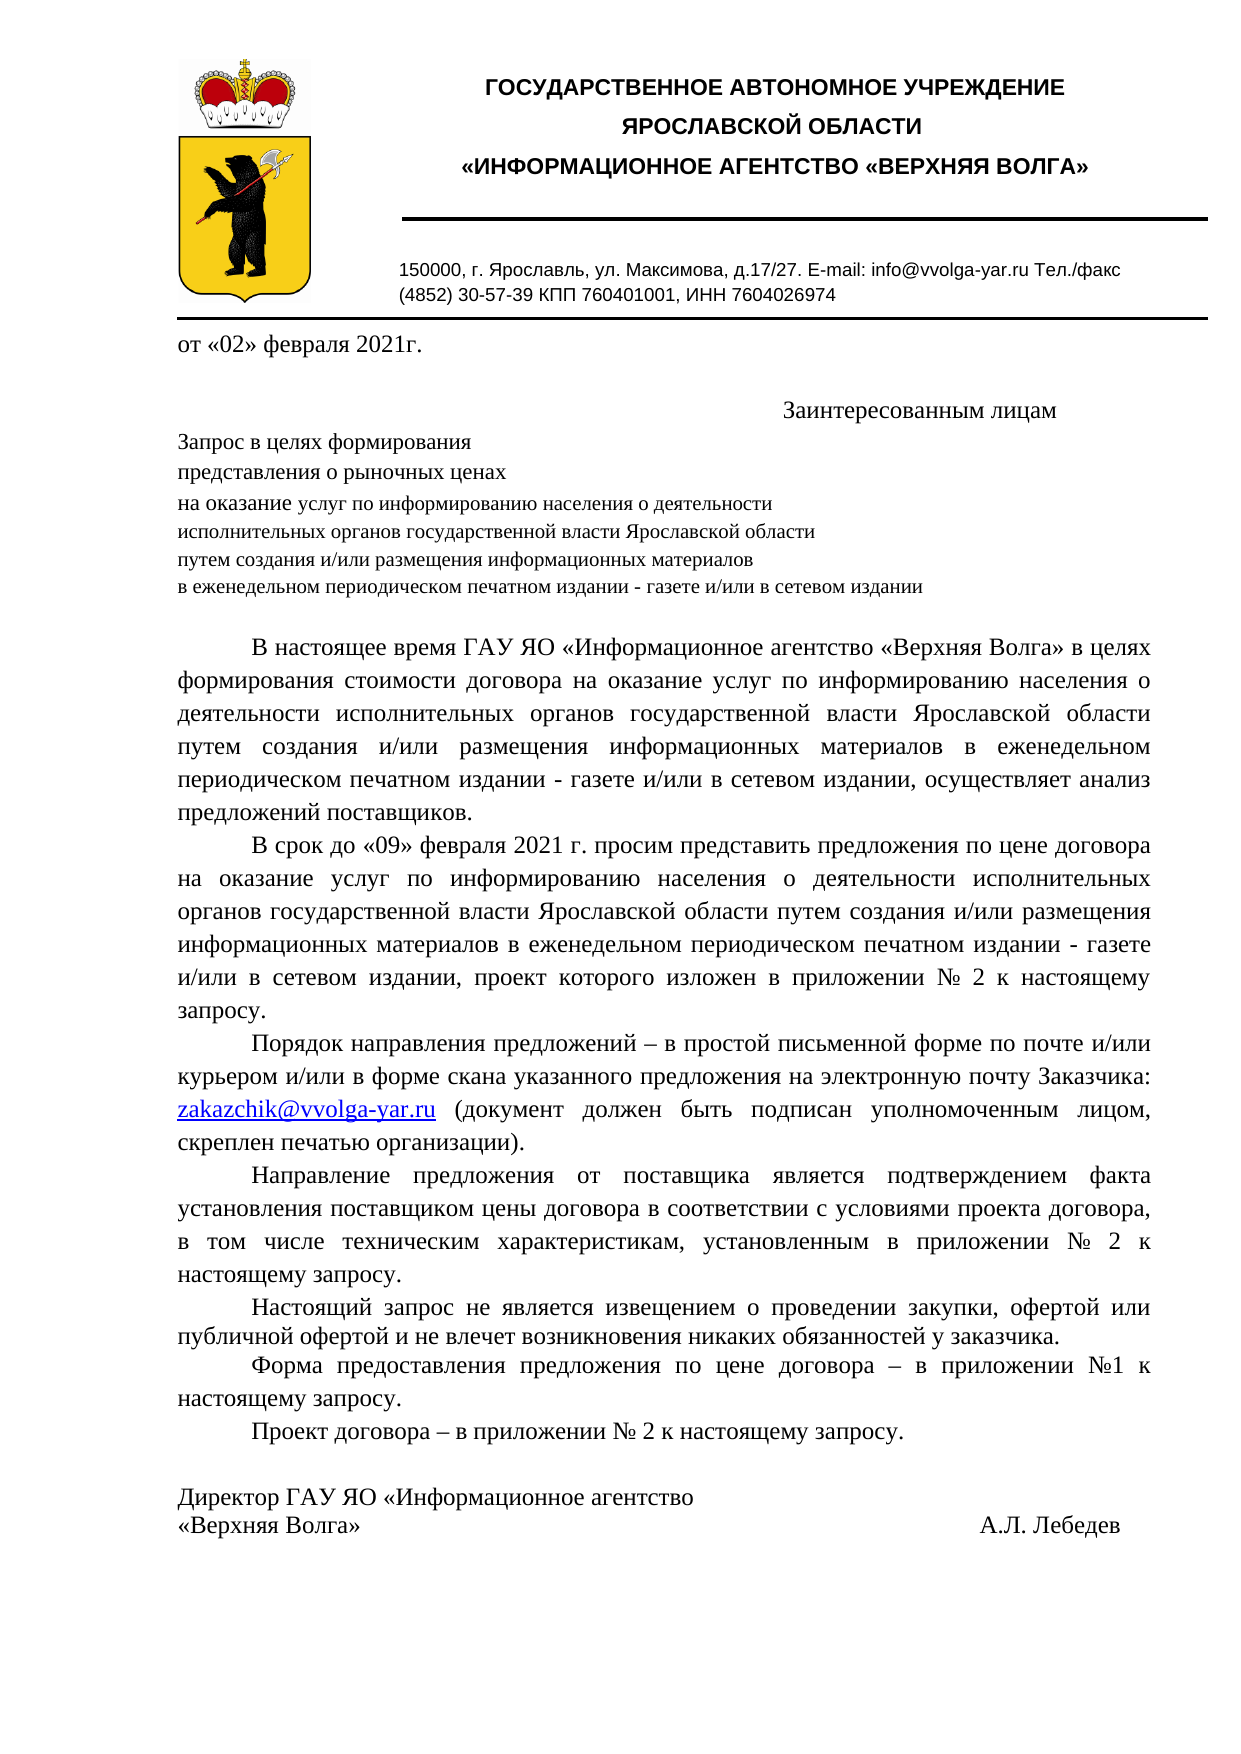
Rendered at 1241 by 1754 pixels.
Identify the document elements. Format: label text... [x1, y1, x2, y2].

text Заинтересованным лицам [783, 395, 1152, 424]
picture [178, 59, 311, 303]
text Настоящий запрос не является извещением о проведении закупки, офертой или публичной офертой и не влечет возникновения никаких обязанностей у заказчика. [177, 1292, 1152, 1350]
text на оказание услуг по информированию населения о деятельности [177, 489, 1152, 515]
text Запрос в целях формирования [177, 428, 1152, 454]
text в еженедельном периодическом печатном издании - газете и/или в сетевом издании [177, 574, 1152, 598]
text «Верхняя Волга» А.Л. Лебедев [177, 1511, 1152, 1539]
text Форма предоставления предложения по цене договора – в приложении №1 к настоящему запросу. [177, 1350, 1152, 1412]
text В настоящее время ГАУ ЯО «Информационное агентство «Верхняя Волга» в целях формирования стоимости договора на оказание услуг по информированию населения о деятельности исполнительных органов государственной власти Ярославской области путем создания и/или размещения информационных материалов в еженедельном периодическом печатном издании - газете и/или в сетевом издании, осуществляет анализ предложений поставщиков. [177, 632, 1152, 826]
text ГОСУДАРСТВЕННОЕ АВТОНОМНОЕ УЧРЕЖДЕНИЕ ЯРОСЛАВСКОЙ ОБЛАСТИ «ИНФОРМАЦИОННОЕ АГЕНТСТВО «ВЕРХНЯЯ ВОЛГА» [398, 74, 1152, 179]
text от «02» февраля 2021г. [177, 329, 1152, 358]
text Директор ГАУ ЯО «Информационное агентство [177, 1482, 1152, 1511]
text Проект договора – в приложении № 2 к настоящему запросу. [177, 1416, 1152, 1444]
text В срок до «09» февраля 2021 г. просим представить предложения по цене договора на оказание услуг по информированию населения о деятельности исполнительных органов государственной власти Ярославской области путем создания и/или размещения информационных материалов в еженедельном периодическом печатном издании - газете и/или в сетевом издании, проект которого изложен в приложении № 2 к настоящему запросу. [177, 830, 1152, 1024]
text представления о рыночных ценах [177, 458, 1152, 485]
text . Ярославль, ул. Максимова, д.17/27. E-mail: info@vvolga-yar.ru Тел./факс (4852) 30-57-39 КПП 760401001, ИНН 7604026974 [398, 259, 1152, 305]
text исполнительных органов государственной власти Ярославской области [177, 519, 1152, 543]
text Порядок направления предложений – в простой письменной форме по почте и/или курьером и/или в форме скана указанного предложения на электронную почту Заказчика: zakazchik@vvolga-yar.ru (документ должен быть подписан уполномоченным лицом, скреплен печатью организации). [177, 1028, 1152, 1156]
text путем создания и/или размещения информационных материалов [177, 546, 1152, 571]
text Направление предложения от поставщика является подтверждением факта установления поставщиком цены договора в соответствии с условиями проекта договора, в том числе техническим характеристикам, установленным в приложении № 2 к настоящему запросу. [177, 1160, 1152, 1288]
